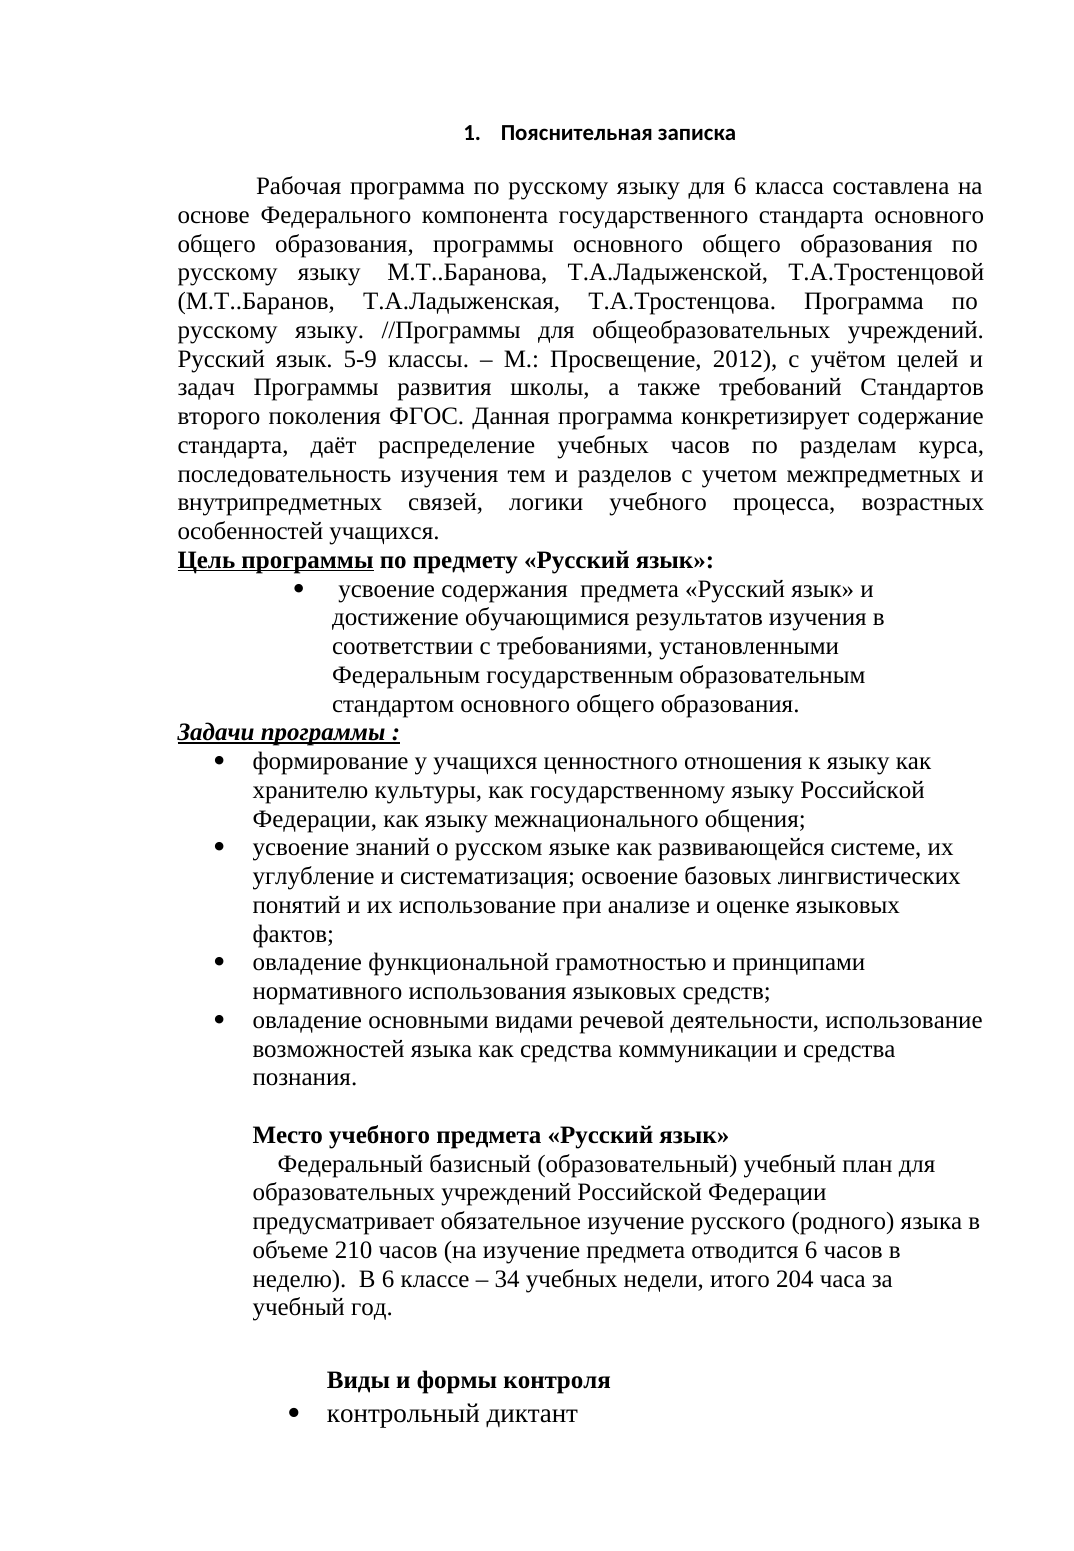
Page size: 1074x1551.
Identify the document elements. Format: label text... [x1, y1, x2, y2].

text Цель программы по предмету «Русский язык»: [177, 545, 984, 574]
list усвоение знаний о русском языке как развивающейся системе, их углубление и систематизация; освоение базовых лингвистических понятий и их использование при анализе и оценке языковых фактов; [215, 832, 984, 947]
list овладение основными видами речевой деятельности, использование возможностей языка как средства коммуникации и средства познания. [215, 1005, 984, 1091]
text Виды и формы контроля [327, 1362, 984, 1395]
list контрольный диктант [289, 1395, 984, 1429]
list овладение функциональной грамотностью и принципами нормативного использования языковых средств; [215, 947, 984, 1005]
text Рабочая программа по русскому языку для 6 класса составлена на основе Федерального компонента государственного стандарта основного общего образования, программы основного общего образования по русскому языку М.Т..Баранова, Т.А.Ладыженской, Т.А.Тростенцовой (М.Т..Баранов, Т.А.Ладыженская, Т.А.Тростенцова. Программа по русскому языку. //Программы для общеобразовательных учреждений. Русский язык. 5-9 классы. – М.: Просвещение, 2012), с учётом целей и задач Программы развития школы, а также требований Стандартов второго поколения ФГОС. Данная программа конкретизирует содержание стандарта, даёт распределение учебных часов по разделам курса, последовательность изучения тем и разделов с учетом межпредметных и внутрипредметных связей, логики учебного процесса, возрастных особенностей учащихся. [177, 171, 984, 545]
text Федеральный базисный (образовательный) учебный план для образовательных учреждений Российской Федерации предусматривает обязательное изучение русского (родного) языка в объеме 210 часов (на изучение предмета отводится 6 часов в неделю). В 6 классе – 34 учебных недели, итого 204 часа за учебный год. [252, 1149, 984, 1321]
list формирование у учащихся ценностного отношения к языку как хранителю культуры, как государственному языку Российской Федерации, как языку межнационального общения; [215, 746, 984, 832]
list усвоение содержания предмета «Русский язык» и достижение обучающимися результатов изучения в соответствии с требованиями, установленными Федеральным государственным образовательным стандартом основного общего образования. [294, 574, 984, 717]
text Задачи программы : [177, 717, 984, 746]
list Пояснительная записка [215, 118, 984, 146]
text Место учебного предмета «Русский язык» [252, 1120, 984, 1149]
